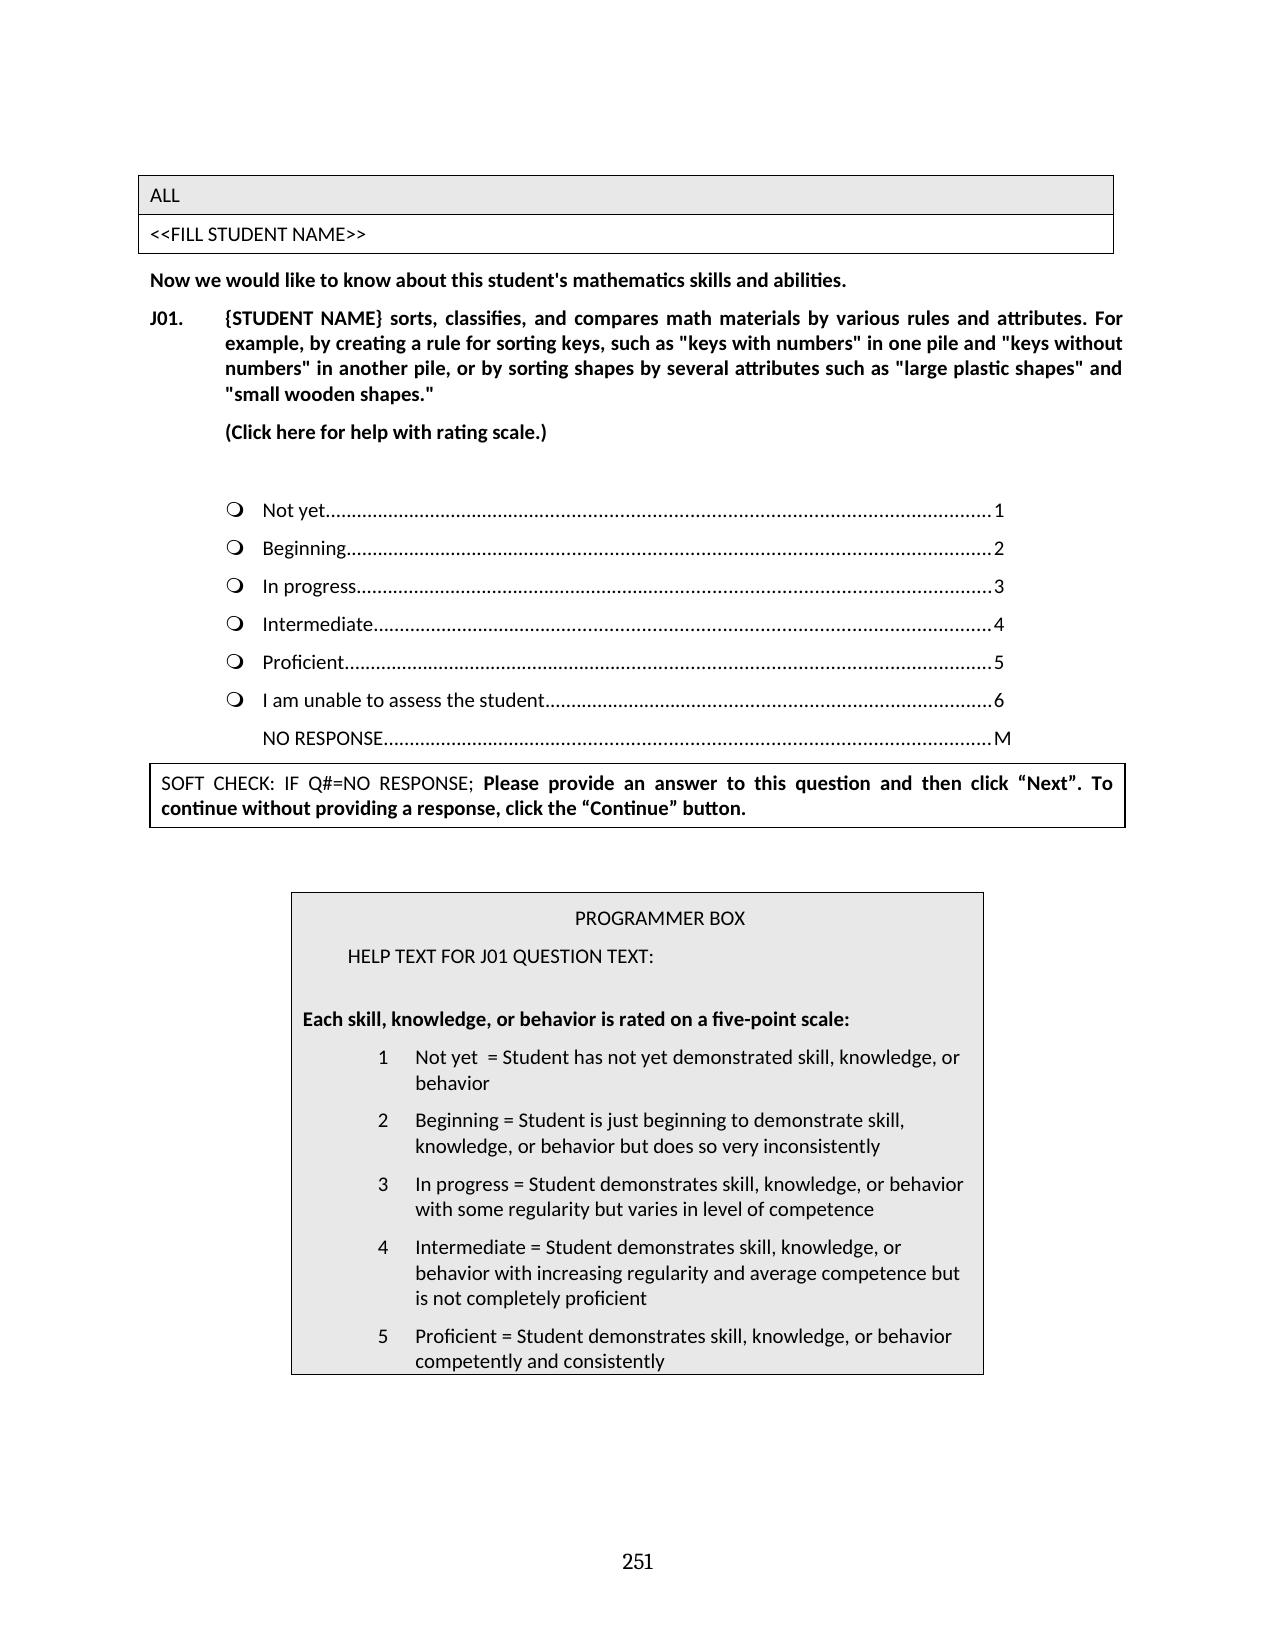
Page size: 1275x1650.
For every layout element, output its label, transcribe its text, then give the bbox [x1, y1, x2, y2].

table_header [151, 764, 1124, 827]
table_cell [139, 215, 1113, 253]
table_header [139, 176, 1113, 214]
text Intermediate 4 [225, 611, 1125, 637]
text Proficient 5 [225, 649, 1125, 674]
text Beginning 2 [225, 535, 1125, 561]
text Not yet 1 [225, 497, 1125, 523]
text Now we would like to know about this student's mathematics skills and abilities. [150, 267, 1125, 292]
text In progress 3 [225, 573, 1125, 599]
text I am unable to assess the student 6 [225, 687, 1125, 712]
text J01. {STUDENT NAME} sorts, classifies, and compares math materials by various rules and attributes. For example, by creating a rule for sorting keys, such as "keys with numbers" in one pile and "keys without numbers" in another pile, or by sorting shapes by several attributes such as "large plastic shapes" and "small wooden shapes." [150, 305, 1125, 406]
text (Click here for help with rating scale.) [225, 419, 1125, 444]
text NO RESPONSE M [262, 725, 1125, 750]
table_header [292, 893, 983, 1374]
